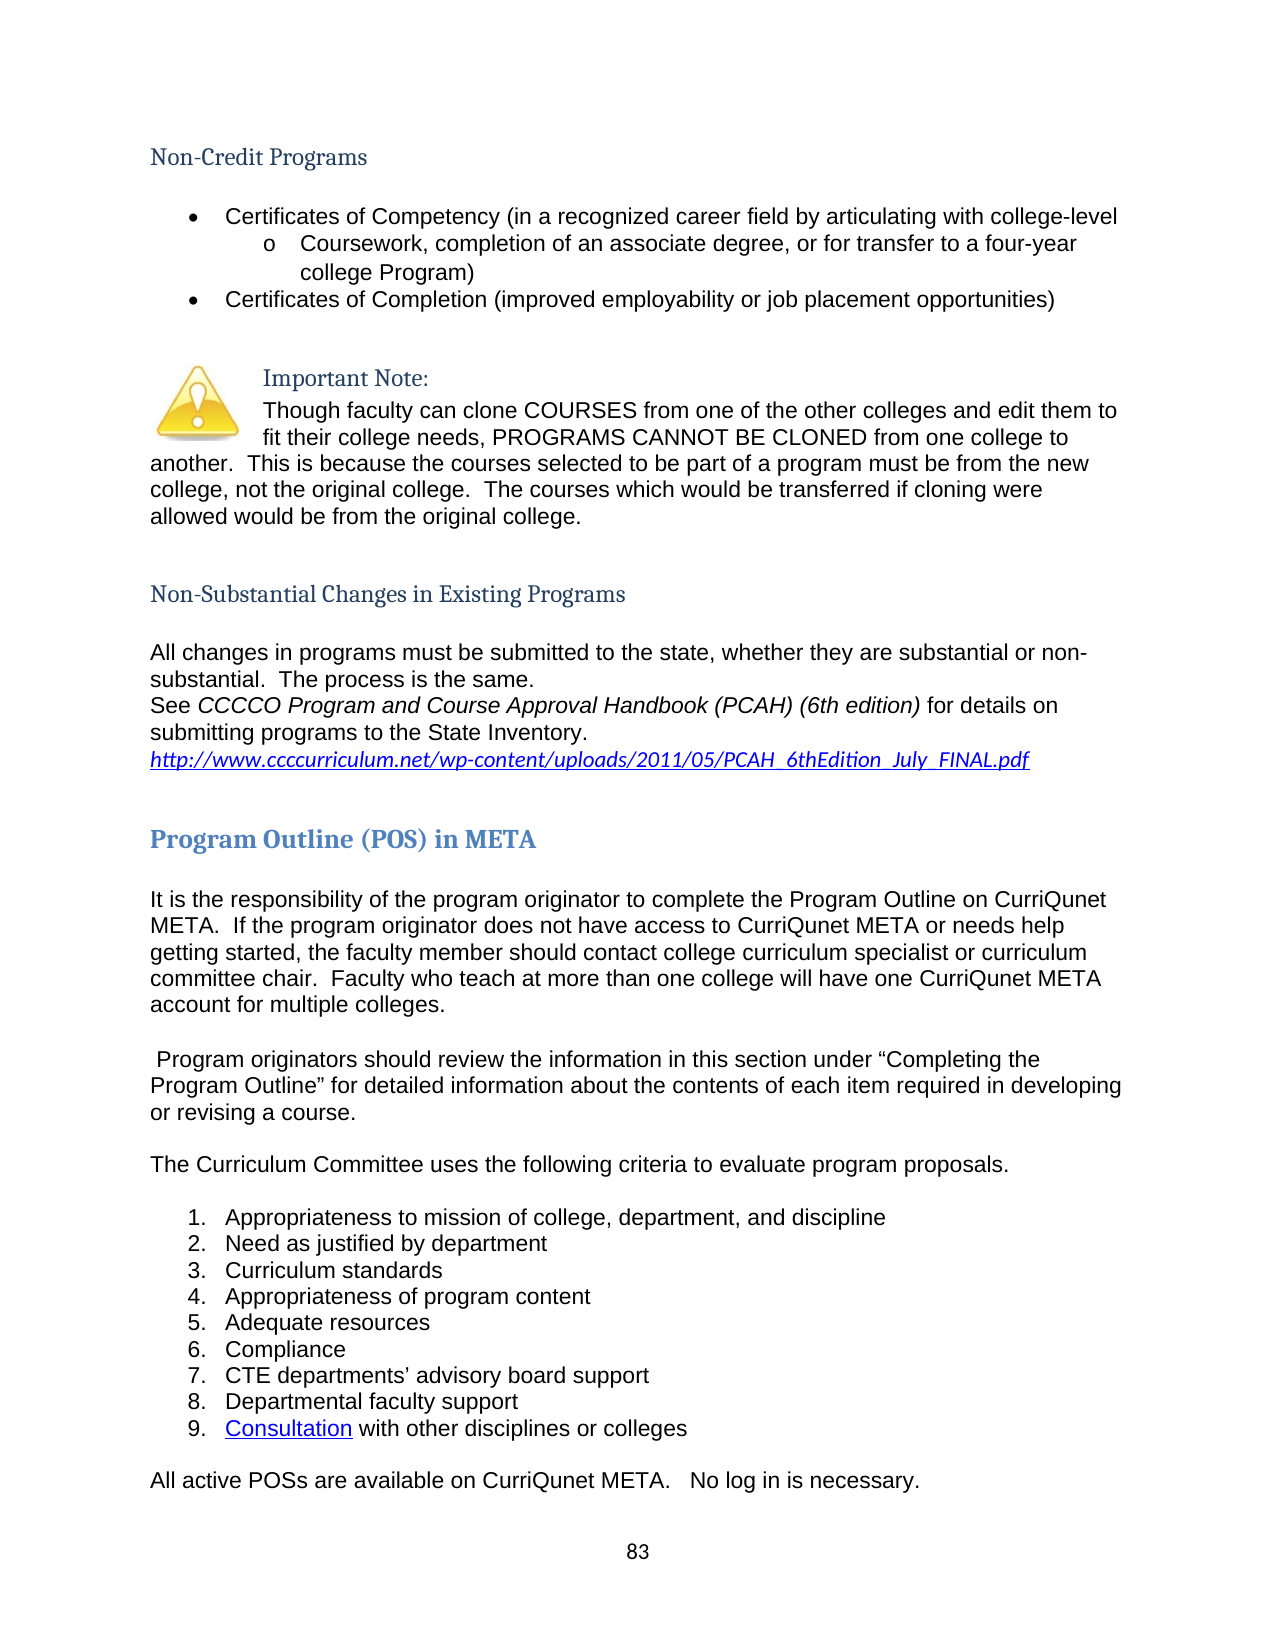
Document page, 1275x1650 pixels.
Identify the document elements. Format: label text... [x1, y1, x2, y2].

list Departmental faculty support [187, 1388, 1125, 1415]
text Though faculty can clone COURSES from one of the other colleges and edit them to fit their college needs, PROGRAMS CANNOT BE CLONED from one college to another. This is because the courses selected to be part of a program must be from the new college, not the original college. The courses which would be transferred if cloning were allowed would be from the original college. [150, 397, 1125, 529]
text Program originators should review the information in this section under “Completing the Program Outline” for detailed information about the contents of each item required in developing or revising a course. [150, 1046, 1125, 1125]
subtitle Non-Credit Programs [150, 143, 1125, 172]
subtitle Program Outline (POS) in META [150, 824, 1125, 855]
text The Curriculum Committee uses the following criteria to evaluate program proposals. [150, 1151, 1125, 1177]
list All active POSs are available on CurriQunet META. No log in is necessary. [150, 1467, 1125, 1494]
list CTE departments’ advisory board support [187, 1362, 1125, 1388]
list Certificates of Competency (in a recognized career field by articulating with college-level [187, 202, 1125, 230]
list Need as justified by department [187, 1230, 1125, 1257]
list Appropriateness to mission of college, department, and discipline [187, 1204, 1125, 1230]
text See CCCCO Program and Course Approval Handbook (PCAH) (6th edition) for details on submitting programs to the State Inventory. [150, 692, 1125, 745]
list Curriculum standards [187, 1257, 1125, 1283]
list Consultation with other disciplines or colleges [187, 1415, 1125, 1441]
text It is the responsibility of the program originator to complete the Program Outline on CurriQunet META. If the program originator does not have access to CurriQunet META or needs help getting started, the faculty member should contact college curriculum specialist or curriculum committee chair. Faculty who teach at more than one college will have one CurriQunet META account for multiple colleges. [150, 886, 1125, 1018]
subtitle Important Note: [244, 364, 1125, 393]
list Compliance [187, 1336, 1125, 1362]
text http://www.ccccurriculum.net/wp-content/uploads/2011/05/PCAH_6thEdition_July_FINAL.pdf [150, 745, 1125, 773]
text All changes in programs must be submitted to the state, whether they are substantial or non-substantial. The process is the same. [150, 639, 1125, 692]
list Coursework, completion of an associate degree, or for transfer to a four-year college Program) [262, 230, 1125, 285]
subtitle Non-Substantial Changes in Existing Programs [150, 580, 1125, 609]
list Certificates of Completion (improved employability or job placement opportunities) [187, 285, 1125, 313]
picture [150, 364, 244, 439]
list Appropriateness of program content [187, 1283, 1125, 1309]
list Adequate resources [187, 1309, 1125, 1336]
